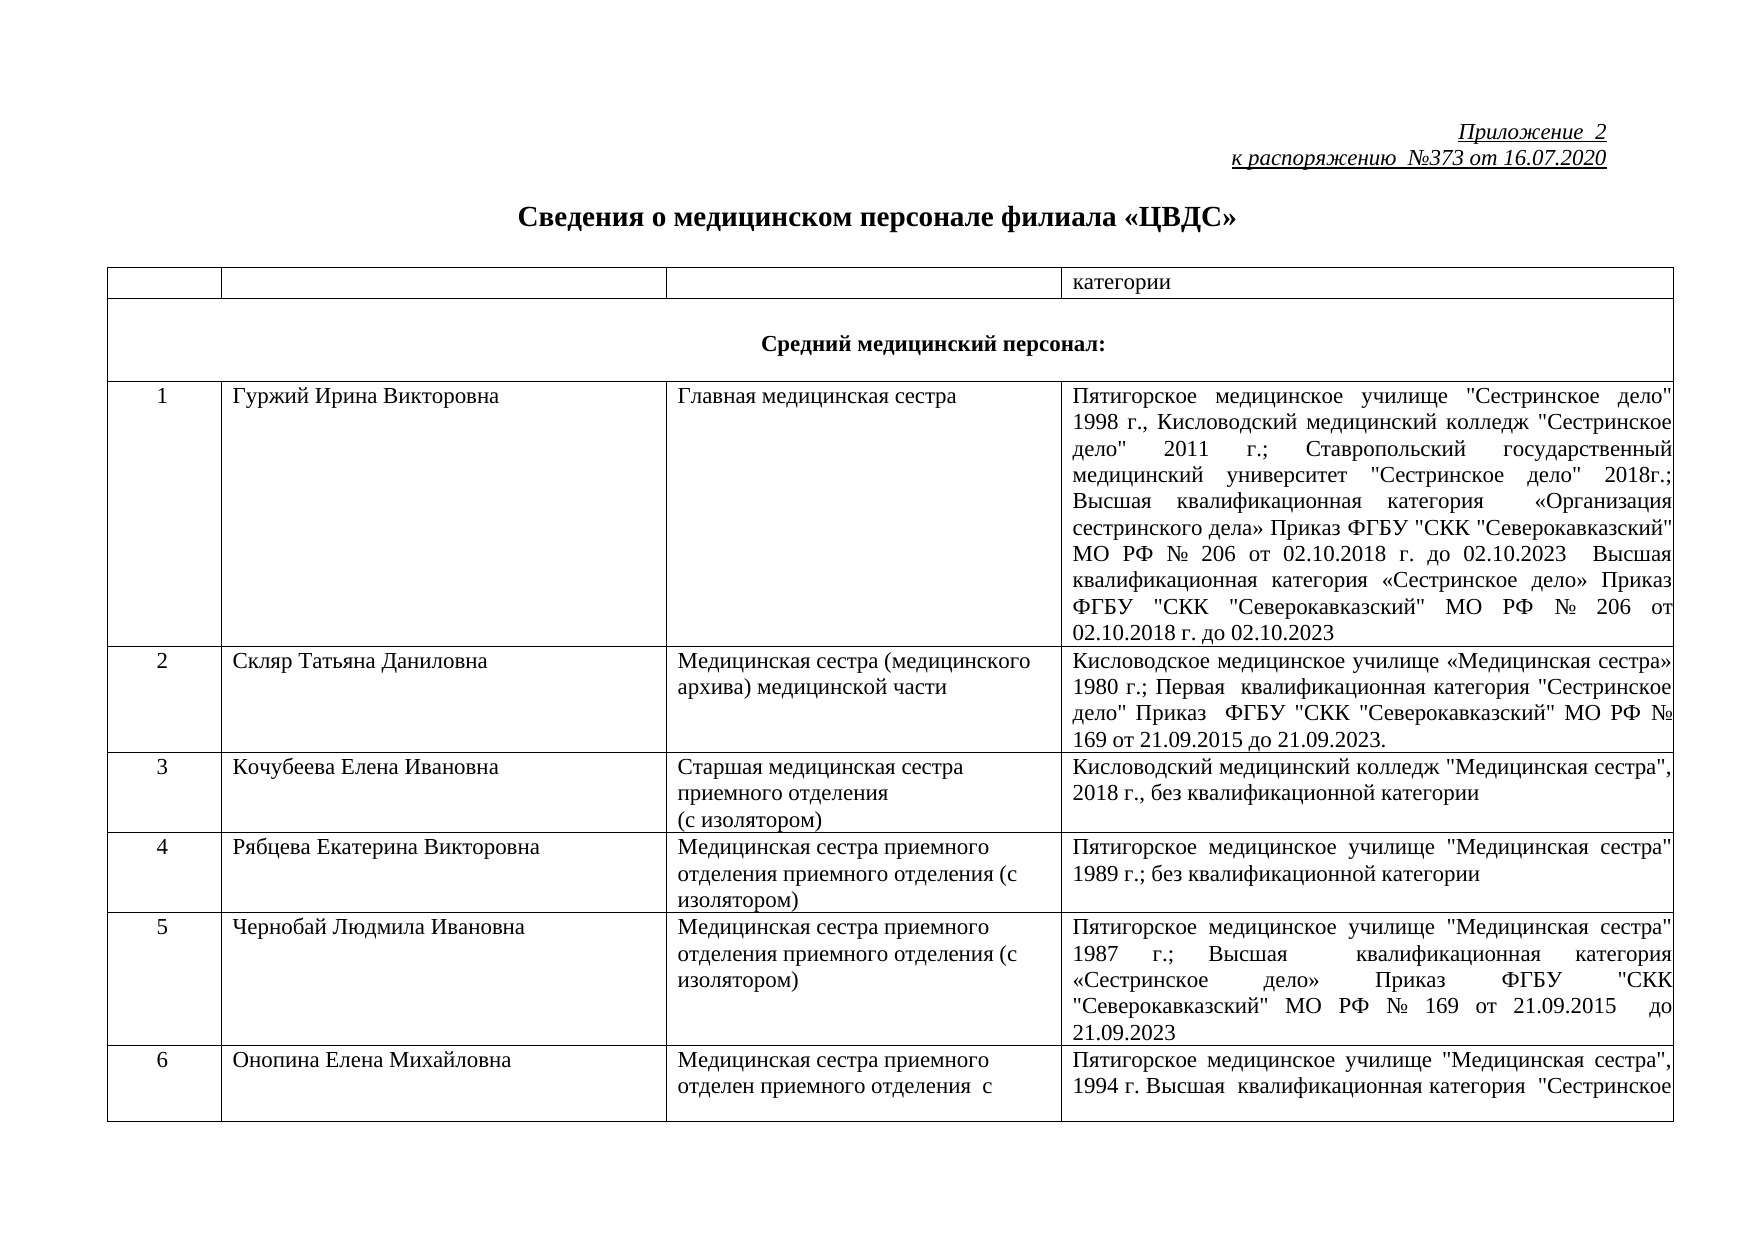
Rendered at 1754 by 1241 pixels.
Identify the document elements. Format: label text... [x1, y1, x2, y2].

table_cell Гуржий Ирина Викторовна [222, 382, 666, 646]
table_cell Чернобай Людмила Ивановна [222, 913, 666, 1045]
table_cell Пятигорское медицинское училище "Медицинская сестра" 1987 г.; Высшая квалификационная категория «Сестринское дело» Приказ ФГБУ "СКК "Северокавказский" МО РФ № 169 от 21.09.2015 до 21.09.2023 [1062, 913, 1673, 1045]
table_cell Медицинская сестра (медицинского архива) медицинской части [667, 647, 1061, 752]
table_cell [108, 1046, 221, 1121]
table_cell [1062, 1046, 1673, 1121]
table_cell [108, 268, 221, 298]
table_cell [108, 647, 221, 752]
table_cell Рябцева Екатерина Викторовна [222, 833, 666, 912]
table_cell Средний медицинский персонал: [108, 299, 1673, 381]
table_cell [667, 268, 1061, 298]
table_cell [108, 913, 221, 1045]
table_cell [1062, 268, 1673, 298]
table_cell Кисловодский медицинский колледж "Медицинская сестра", 2018 г., без квалификационной категории [1062, 753, 1673, 832]
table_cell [222, 268, 666, 298]
table_cell Кисловодское медицинское училище «Медицинская сестра» 1980 г.; Первая квалификационная категория "Сестринское дело" Приказ ФГБУ "СКК "Северокавказский" МО РФ № 169 от 21.09.2015 до 21.09.2023. [1062, 647, 1673, 752]
table_cell [108, 753, 221, 832]
table_cell Пятигорское медицинское училище "Сестринское дело" 1998 г., Кисловодский медицинский колледж "Сестринское дело" 2011 г.; Ставропольский государственный медицинский университет "Сестринское дело" 2018г.; Высшая квалификационная категория «Организация сестринского дела» Приказ ФГБУ "СКК "Северокавказский" МО РФ № 206 от 02.10.2018 г. до 02.10.2023 Высшая квалификационная категория «Сестринское дело» Приказ ФГБУ "СКК "Северокавказский" МО РФ № 206 от 02.10.2018 г. до 02.10.2023 [1062, 382, 1673, 646]
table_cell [667, 1046, 1061, 1121]
table_cell Медицинская сестра приемного отделения приемного отделения (с изолятором) [667, 913, 1061, 1045]
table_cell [222, 1046, 666, 1121]
table_cell [108, 833, 221, 912]
table_cell [108, 382, 221, 646]
table_cell Скляр Татьяна Даниловна [222, 647, 666, 752]
table_cell Главная медицинская сестра [667, 382, 1061, 646]
table_cell Кочубеева Елена Ивановна [222, 753, 666, 832]
table_cell Пятигорское медицинское училище "Медицинская сестра" 1989 г.; без квалификационной категории [1062, 833, 1673, 912]
table_cell Медицинская сестра приемного отделения приемного отделения (с изолятором) [667, 833, 1061, 912]
table_cell Старшая медицинская сестра приемного отделения (с изолятором) [667, 753, 1061, 832]
